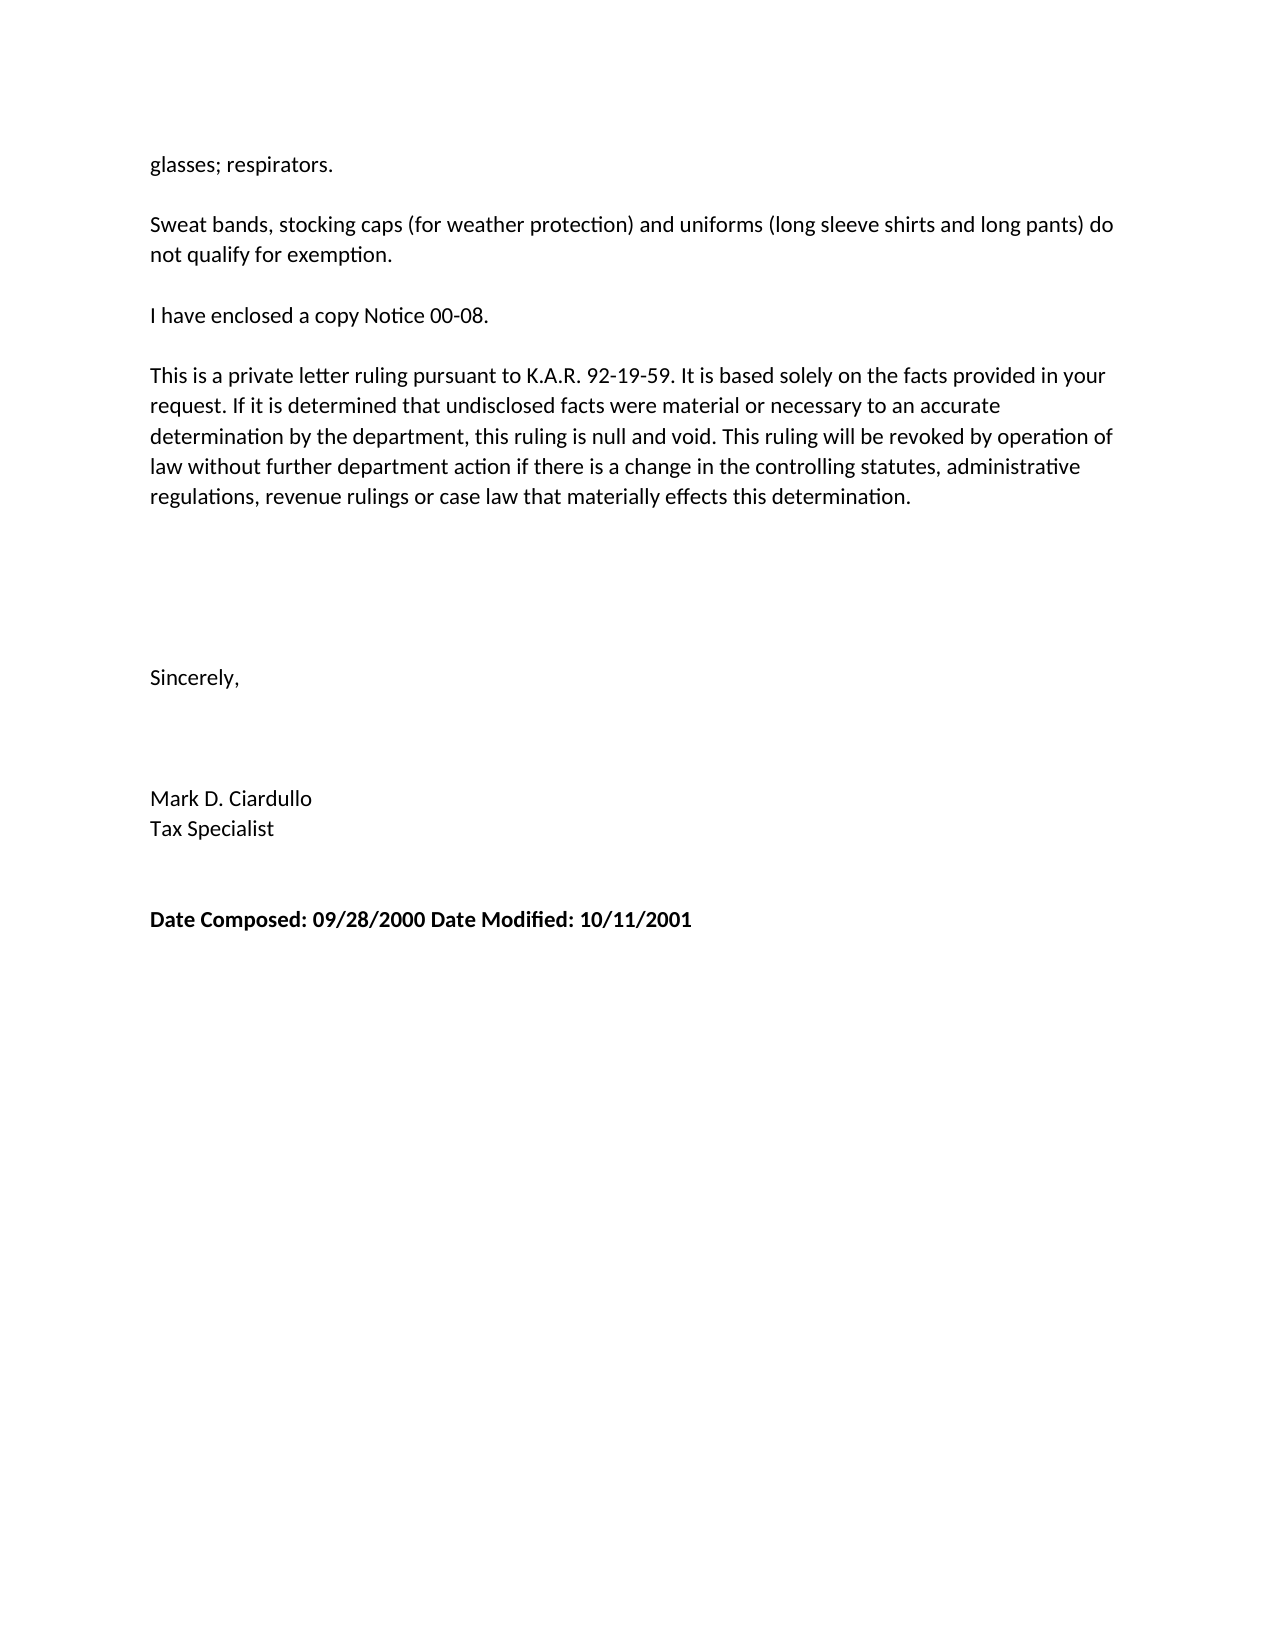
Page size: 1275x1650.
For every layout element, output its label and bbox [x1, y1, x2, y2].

text [150, 150, 1125, 933]
